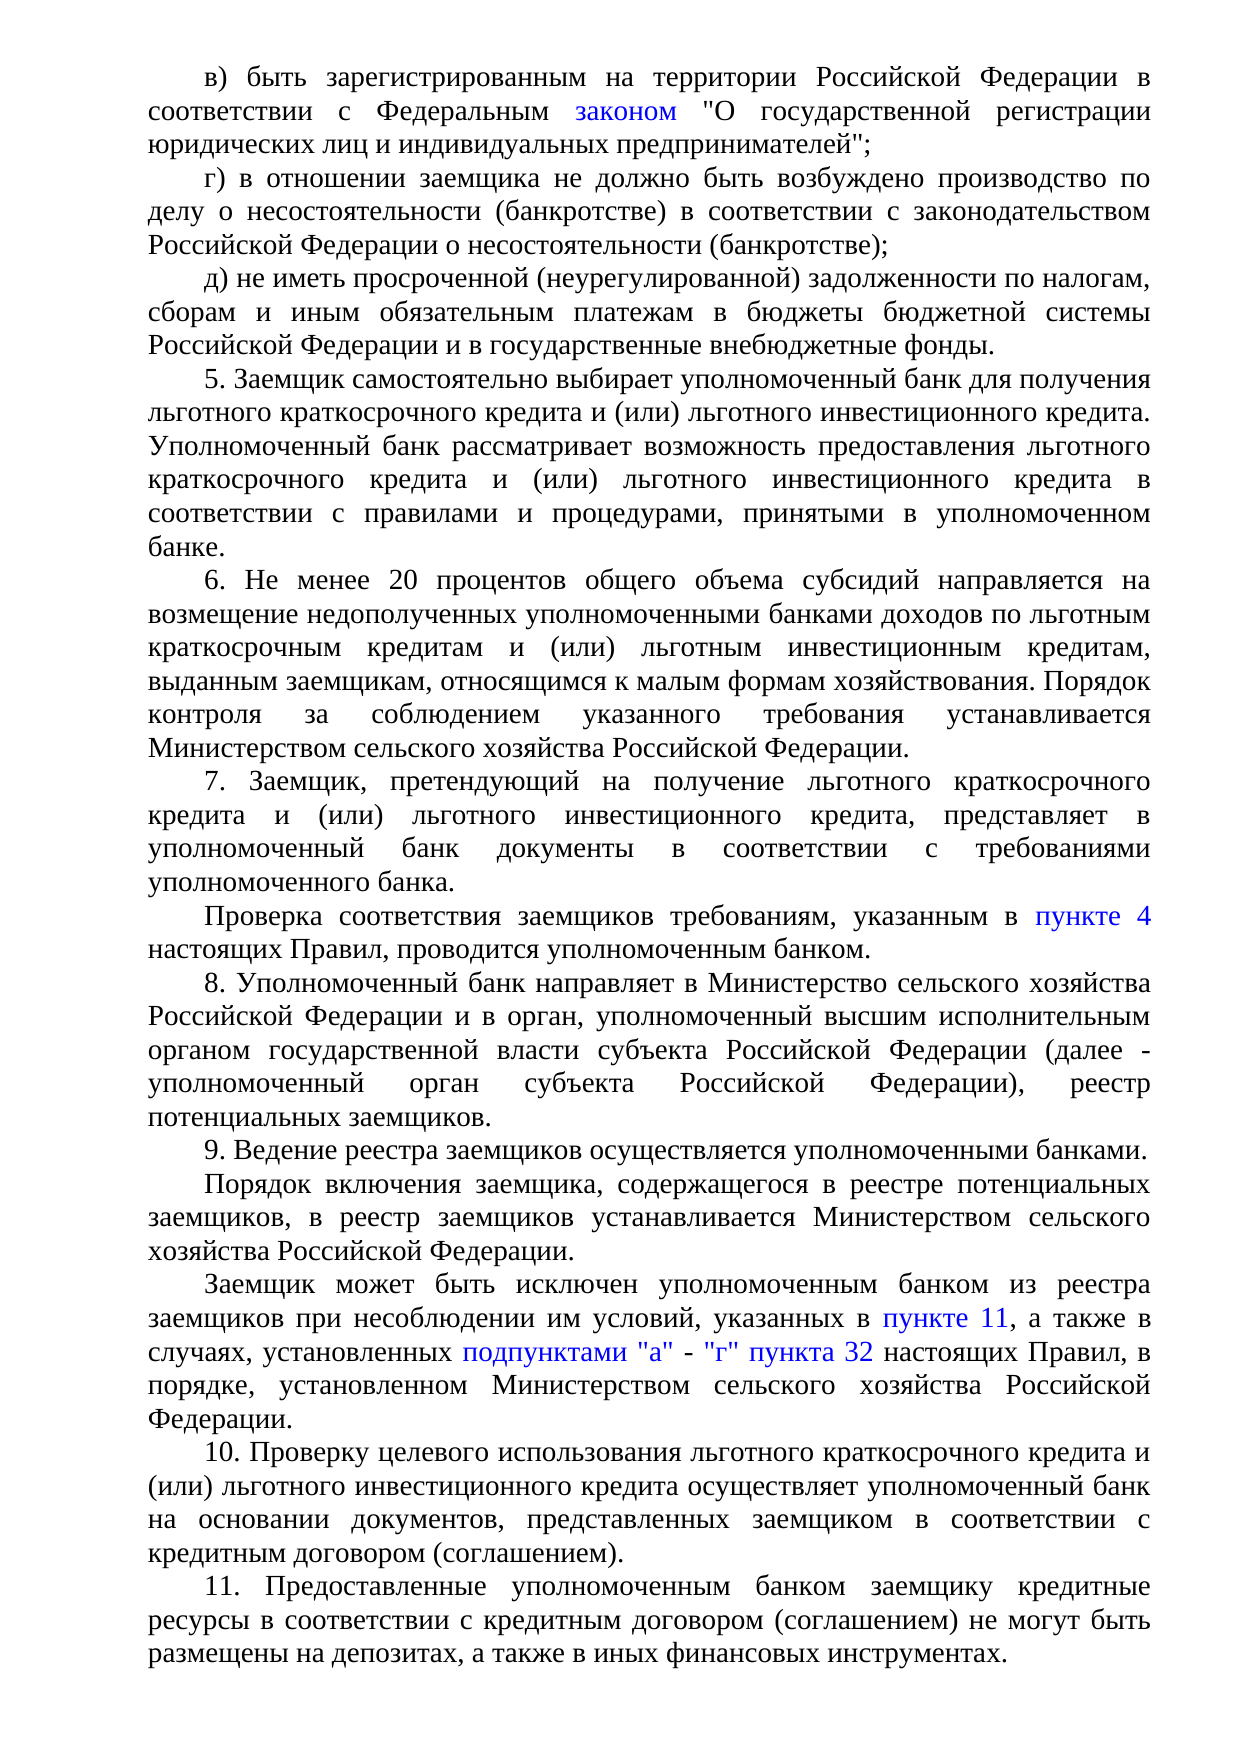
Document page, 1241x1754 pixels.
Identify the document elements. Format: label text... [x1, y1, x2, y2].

text 9. Ведение реестра заемщиков осуществляется уполномоченными банками. [148, 1132, 1152, 1166]
text Проверка соответствия заемщиков требованиям, указанным в пункте 4 настоящих Правил, проводится уполномоченным банком. [148, 898, 1152, 965]
text 7. Заемщик, претендующий на получение льготного краткосрочного кредита и (или) льготного инвестиционного кредита, представляет в уполномоченный банк документы в соответствии с требованиями уполномоченного банка. [148, 763, 1152, 898]
text 8. Уполномоченный банк направляет в Министерство сельского хозяйства Российской Федерации и в орган, уполномоченный высшим исполнительным органом государственной власти субъекта Российской Федерации (далее - уполномоченный орган субъекта Российской Федерации), реестр потенциальных заемщиков. [148, 965, 1152, 1132]
text 6. Не менее 20 процентов общего объема субсидий направляется на возмещение недополученных уполномоченными банками доходов по льготным краткосрочным кредитам и (или) льготным инвестиционным кредитам, выданным заемщикам, относящимся к малым формам хозяйствования. Порядок контроля за соблюдением указанного требования устанавливается Министерством сельского хозяйства Российской Федерации. [148, 562, 1152, 763]
text 11. Предоставленные уполномоченным банком заемщику кредитные ресурсы в соответствии с кредитным договором (соглашением) не могут быть размещены на депозитах, а также в иных финансовых инструментах. [148, 1568, 1152, 1669]
text в) быть зарегистрированным на территории Российской Федерации в соответствии с Федеральным законом "О государственной регистрации юридических лиц и индивидуальных предпринимателей"; [148, 59, 1152, 160]
text 10. Проверку целевого использования льготного краткосрочного кредита и (или) льготного инвестиционного кредита осуществляет уполномоченный банк на основании документов, представленных заемщиком в соответствии с кредитным договором (соглашением). [148, 1434, 1152, 1568]
text Порядок включения заемщика, содержащегося в реестре потенциальных заемщиков, в реестр заемщиков устанавливается Министерством сельского хозяйства Российской Федерации. [148, 1166, 1152, 1267]
text 5. Заемщик самостоятельно выбирает уполномоченный банк для получения льготного краткосрочного кредита и (или) льготного инвестиционного кредита. Уполномоченный банк рассматривает возможность предоставления льготного краткосрочного кредита и (или) льготного инвестиционного кредита в соответствии с правилами и процедурами, принятыми в уполномоченном банке. [148, 361, 1152, 562]
text г) в отношении заемщика не должно быть возбуждено производство по делу о несостоятельности (банкротстве) в соответствии с законодательством Российской Федерации о несостоятельности (банкротстве); [148, 160, 1152, 260]
text д) не иметь просроченной (неурегулированной) задолженности по налогам, сборам и иным обязательным платежам в бюджеты бюджетной системы Российской Федерации и в государственные внебюджетные фонды. [148, 260, 1152, 361]
text Заемщик может быть исключен уполномоченным банком из реестра заемщиков при несоблюдении им условий, указанных в пункте 11, а также в случаях, установленных подпунктами "а" - "г" пункта 32 настоящих Правил, в порядке, установленном Министерством сельского хозяйства Российской Федерации. [148, 1267, 1152, 1434]
